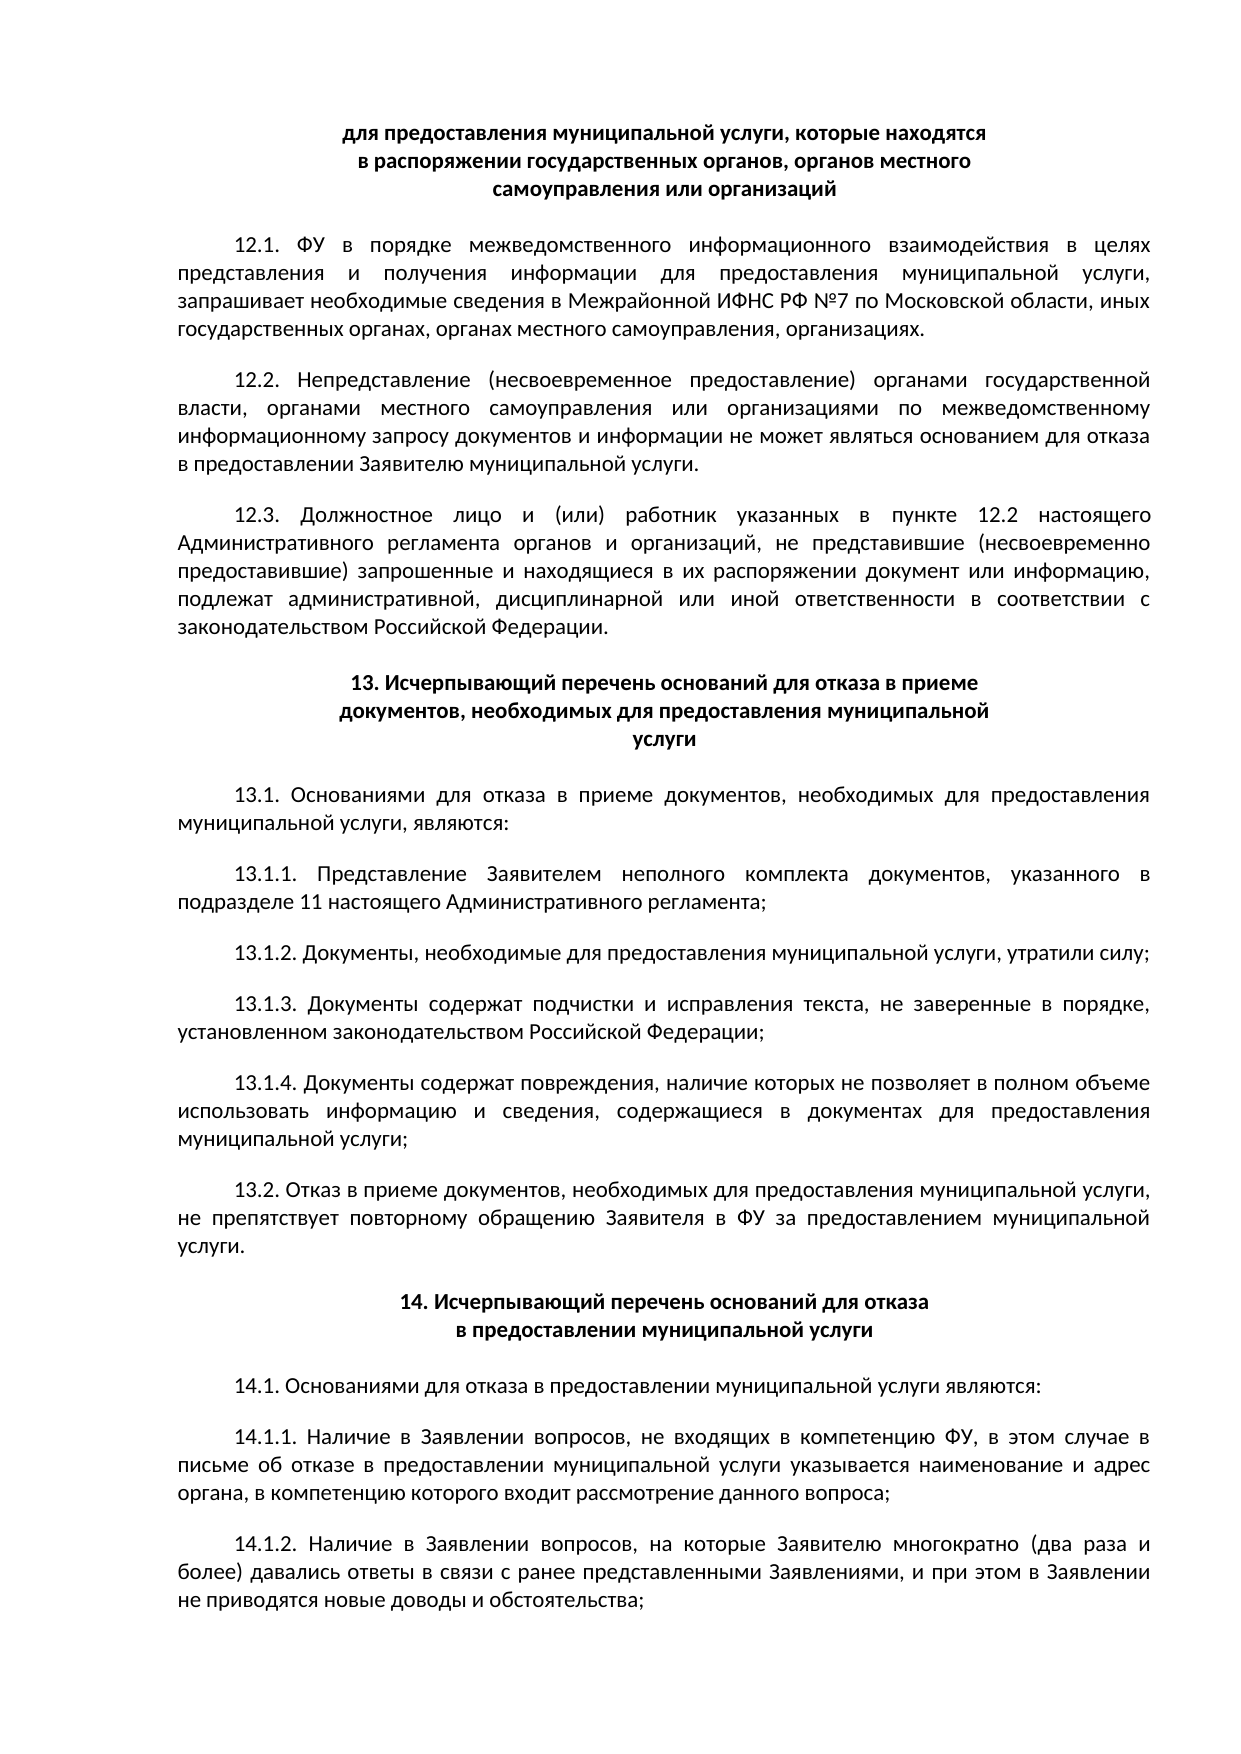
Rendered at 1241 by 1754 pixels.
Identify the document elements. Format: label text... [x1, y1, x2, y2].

title 13. Исчерпывающий перечень оснований для отказа в приеме [177, 668, 1152, 696]
text 13.1.1. Представление Заявителем неполного комплекта документов, указанного в подразделе 11 настоящего Административного регламента; [177, 859, 1152, 915]
text 12.1. ФУ в порядке межведомственного информационного взаимодействия в целях представления и получения информации для предоставления муниципальной услуги, запрашивает необходимые сведения в Межрайонной ИФНС РФ №7 по Московской области, иных государственных органах, органах местного самоуправления, организациях. [177, 230, 1152, 342]
title самоуправления или организаций [177, 174, 1152, 202]
text 12.2. Непредставление (несвоевременное предоставление) органами государственной власти, органами местного самоуправления или организациями по межведомственному информационному запросу документов и информации не может являться основанием для отказа в предоставлении Заявителю муниципальной услуги. [177, 365, 1152, 477]
title документов, необходимых для предоставления муниципальной [177, 696, 1152, 724]
text 14.1. Основаниями для отказа в предоставлении муниципальной услуги являются: [177, 1371, 1152, 1399]
text 13.1.3. Документы содержат подчистки и исправления текста, не заверенные в порядке, установленном законодательством Российской Федерации; [177, 989, 1152, 1045]
text 13.1.4. Документы содержат повреждения, наличие которых не позволяет в полном объеме использовать информацию и сведения, содержащиеся в документах для предоставления муниципальной услуги; [177, 1068, 1152, 1152]
text 13.1. Основаниями для отказа в приеме документов, необходимых для предоставления муниципальной услуги, являются: [177, 780, 1152, 836]
title в предоставлении муниципальной услуги [177, 1315, 1152, 1343]
title услуги [177, 724, 1152, 752]
title 14. Исчерпывающий перечень оснований для отказа [177, 1287, 1152, 1315]
text 12.3. Должностное лицо и (или) работник указанных в пункте 12.2 настоящего Административного регламента органов и организаций, не представившие (несвоевременно предоставившие) запрошенные и находящиеся в их распоряжении документ или информацию, подлежат административной, дисциплинарной или иной ответственности в соответствии с законодательством Российской Федерации. [177, 500, 1152, 640]
text 13.2. Отказ в приеме документов, необходимых для предоставления муниципальной услуги, не препятствует повторному обращению Заявителя в ФУ за предоставлением муниципальной услуги. [177, 1175, 1152, 1259]
title для предоставления муниципальной услуги, которые находятся [177, 118, 1152, 146]
text 14.1.1. Наличие в Заявлении вопросов, не входящих в компетенцию ФУ, в этом случае в письме об отказе в предоставлении муниципальной услуги указывается наименование и адрес органа, в компетенцию которого входит рассмотрение данного вопроса; [177, 1422, 1152, 1506]
text 13.1.2. Документы, необходимые для предоставления муниципальной услуги, утратили силу; [177, 938, 1152, 966]
title в распоряжении государственных органов, органов местного [177, 146, 1152, 174]
text 14.1.2. Наличие в Заявлении вопросов, на которые Заявителю многократно (два раза и более) давались ответы в связи с ранее представленными Заявлениями, и при этом в Заявлении не приводятся новые доводы и обстоятельства; [177, 1529, 1152, 1613]
